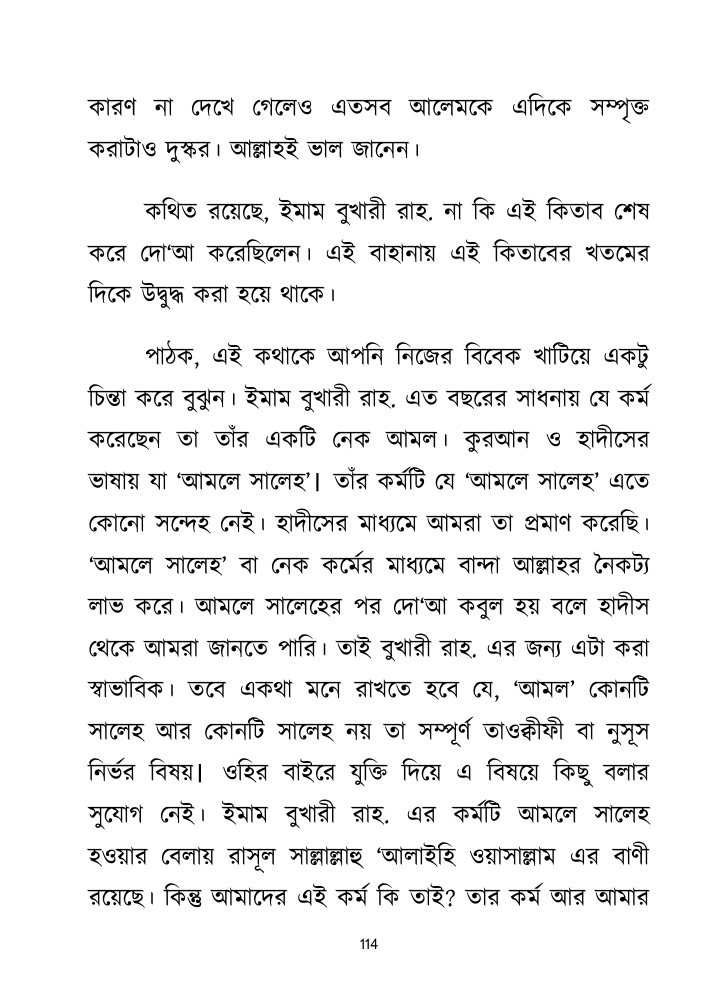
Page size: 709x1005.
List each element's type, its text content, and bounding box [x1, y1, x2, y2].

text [88, 85, 650, 168]
text কথিত রয়েছে, ইমাম বুখারী রাহ. না কি এই কিতাব শেষ করে দো‘আ করেছিলেন। এই বাহানায় এই কিতাবের খতমের দিকে উদ্বুদ্ধ করা হয়ে থাকে। [88, 189, 650, 313]
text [88, 334, 650, 917]
